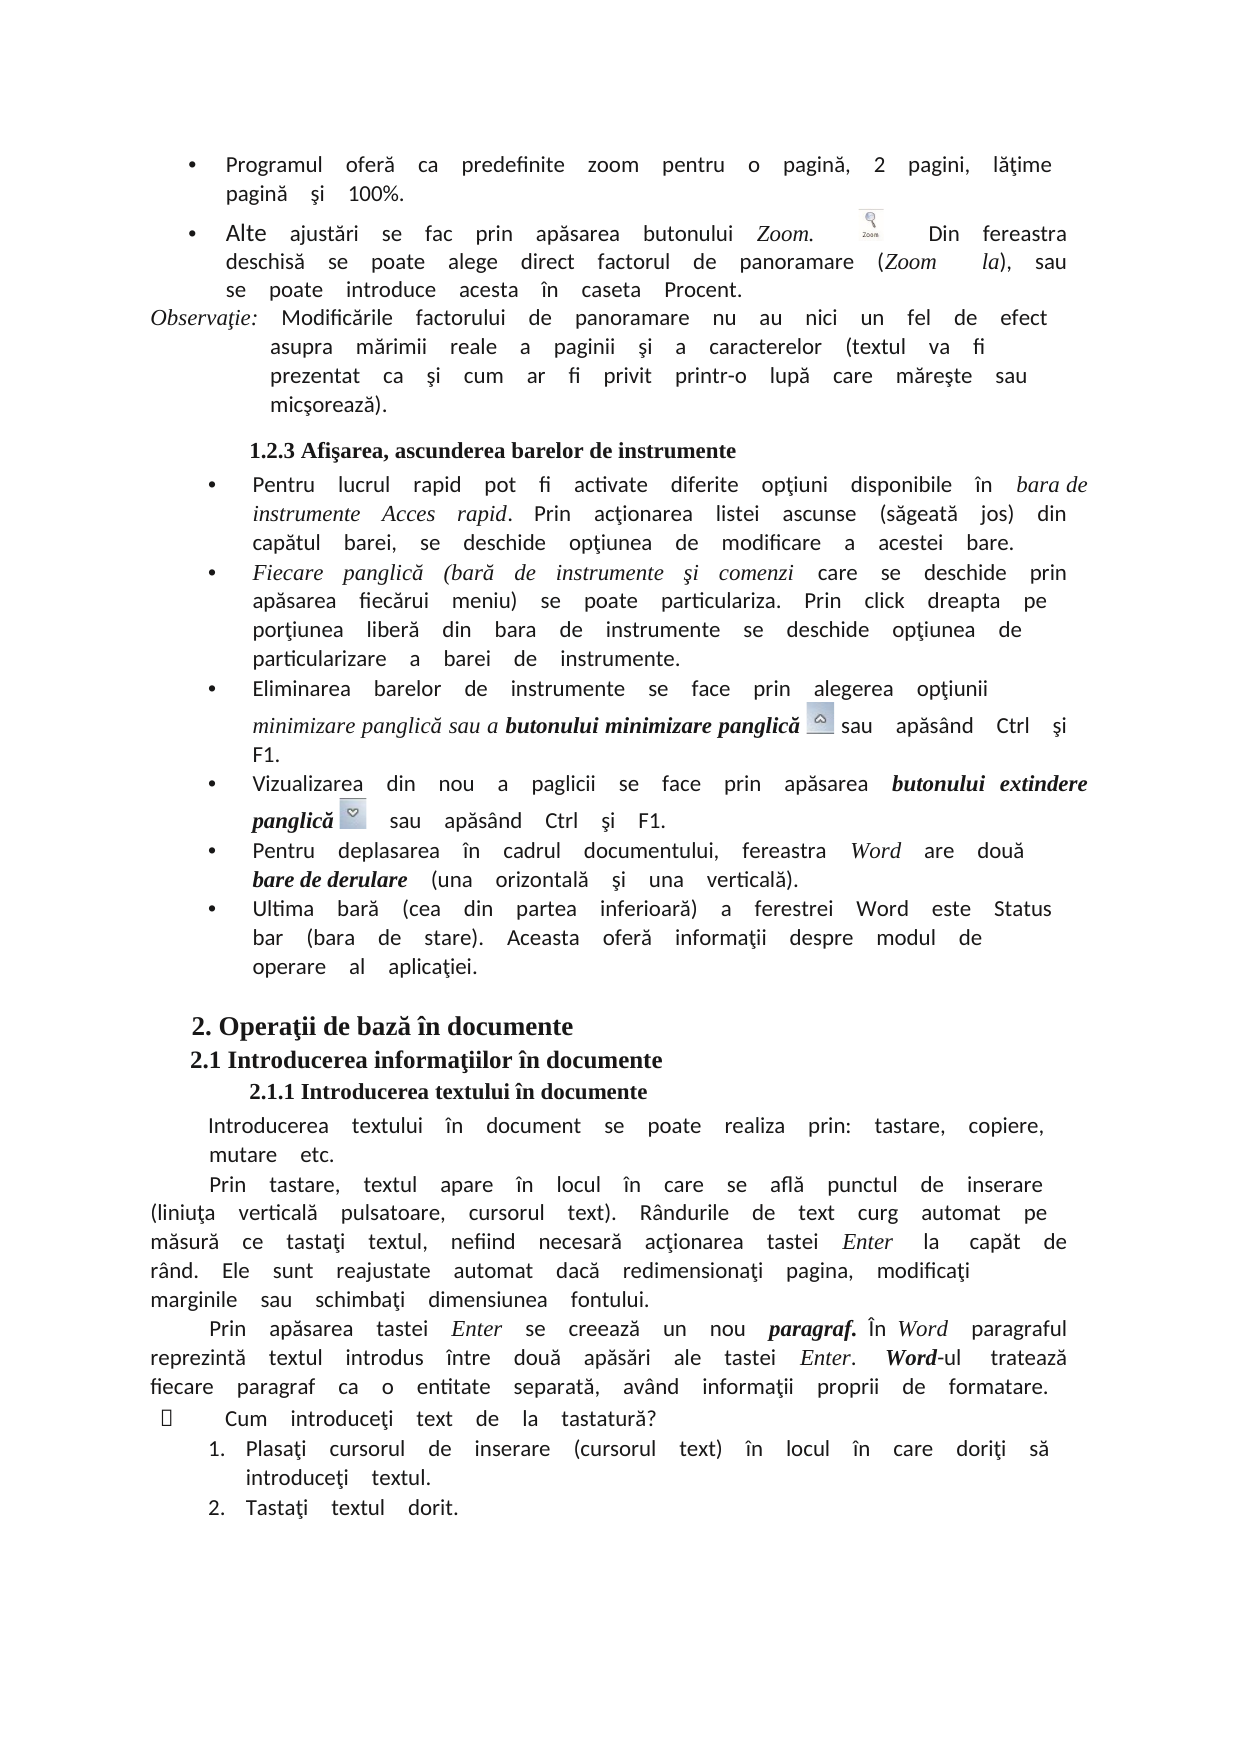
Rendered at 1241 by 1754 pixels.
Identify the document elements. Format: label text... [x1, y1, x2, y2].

list Pentru lucrul rapid pot fi activate diferite opţiuni disponibile în bara de instrumente Acces rapid. Prin acţionarea listei ascunse (săgeată jos) din capătul barei, se deschide opţiunea de modificare a acestei bare. [208, 471, 1090, 556]
subtitle 2.1.1 Introducerea textului în documente [249, 1078, 1084, 1105]
list Programul oferă ca predefinite zoom pentru o pagină, 2 pagini, lăţime pagină şi 100%. [188, 150, 1090, 207]
list Alte ajustări se fac prin apăsarea butonului Zoom. Din fereastra deschisă se poate alege direct factorul de panoramare (Zoom la), sau se poate introduce acesta în caseta Procent. [188, 208, 1090, 303]
picture [858, 208, 884, 241]
list Eliminarea barelor de instrumente se face prin alegerea opţiunii minimizare panglică sau a butonului minimizare panglică sau apăsând Ctrl şi F1. [208, 674, 1090, 768]
text Prin tastare, textul apare în locul în care se află punctul de inserare (liniuţa verticală pulsatoare, cursorul text). Rândurile de text curg automat pe măsură ce tastaţi textul, nefiind necesară acţionarea tastei Enter la capăt de rând. Ele sunt reajustate automat dacă redimensionaţi pagina, modificaţi marginile sau schimbaţi dimensiunea fontului. [150, 1170, 1090, 1313]
subtitle 2.1 Introducerea informaţiilor în documente [190, 1045, 1090, 1074]
subtitle 1.2.3 Afişarea, ascunderea barelor de instrumente [249, 438, 1084, 464]
list Vizualizarea din nou a paglicii se face prin apăsarea butonului extindere panglică sau apăsând Ctrl şi F1. [208, 769, 1090, 834]
picture [806, 702, 835, 734]
text  Cum introduceţi text de la tastatură? [159, 1402, 1090, 1433]
list Plasaţi cursorul de inserare (cursorul text) în locul în care doriţi să introduceţi textul. [208, 1434, 1090, 1491]
picture [339, 798, 367, 829]
text Introducerea textului în document se poate realiza prin: tastare, copiere, mutare etc. [208, 1111, 1090, 1168]
list Tastaţi textul dorit. [208, 1493, 1090, 1521]
text Prin apăsarea tastei Enter se creează un nou paragraf. În Word paragraful reprezintă textul introdus între două apăsări ale tastei Enter. Word-ul tratează fiecare paragraf ca o entitate separată, având informaţii proprii de formatare. [150, 1314, 1090, 1400]
list Pentru deplasarea în cadrul documentului, fereastra Word are două bare de derulare (una orizontală şi una verticală). [208, 836, 1090, 893]
list Ultima bară (cea din partea inferioară) a ferestrei Word este Status bar (bara de stare). Aceasta oferă informaţii despre modul de operare al aplicaţiei. [208, 894, 1090, 980]
text 2. Operaţii de bază în documente [191, 1010, 1090, 1041]
text Observaţie: Modificările factorului de panoramare nu au nici un fel de efect asupra mărimii reale a paginii şi a caracterelor (textul va fi prezentat ca şi cum ar fi privit printr-o lupă care măreşte sau micşorează). [150, 303, 1090, 418]
list Fiecare panglică (bară de instrumente şi comenzi care se deschide prin apăsarea fiecărui meniu) se poate particulariza. Prin click dreapta pe porţiunea liberă din bara de instrumente se deschide opţiunea de particularizare a barei de instrumente. [208, 558, 1090, 672]
